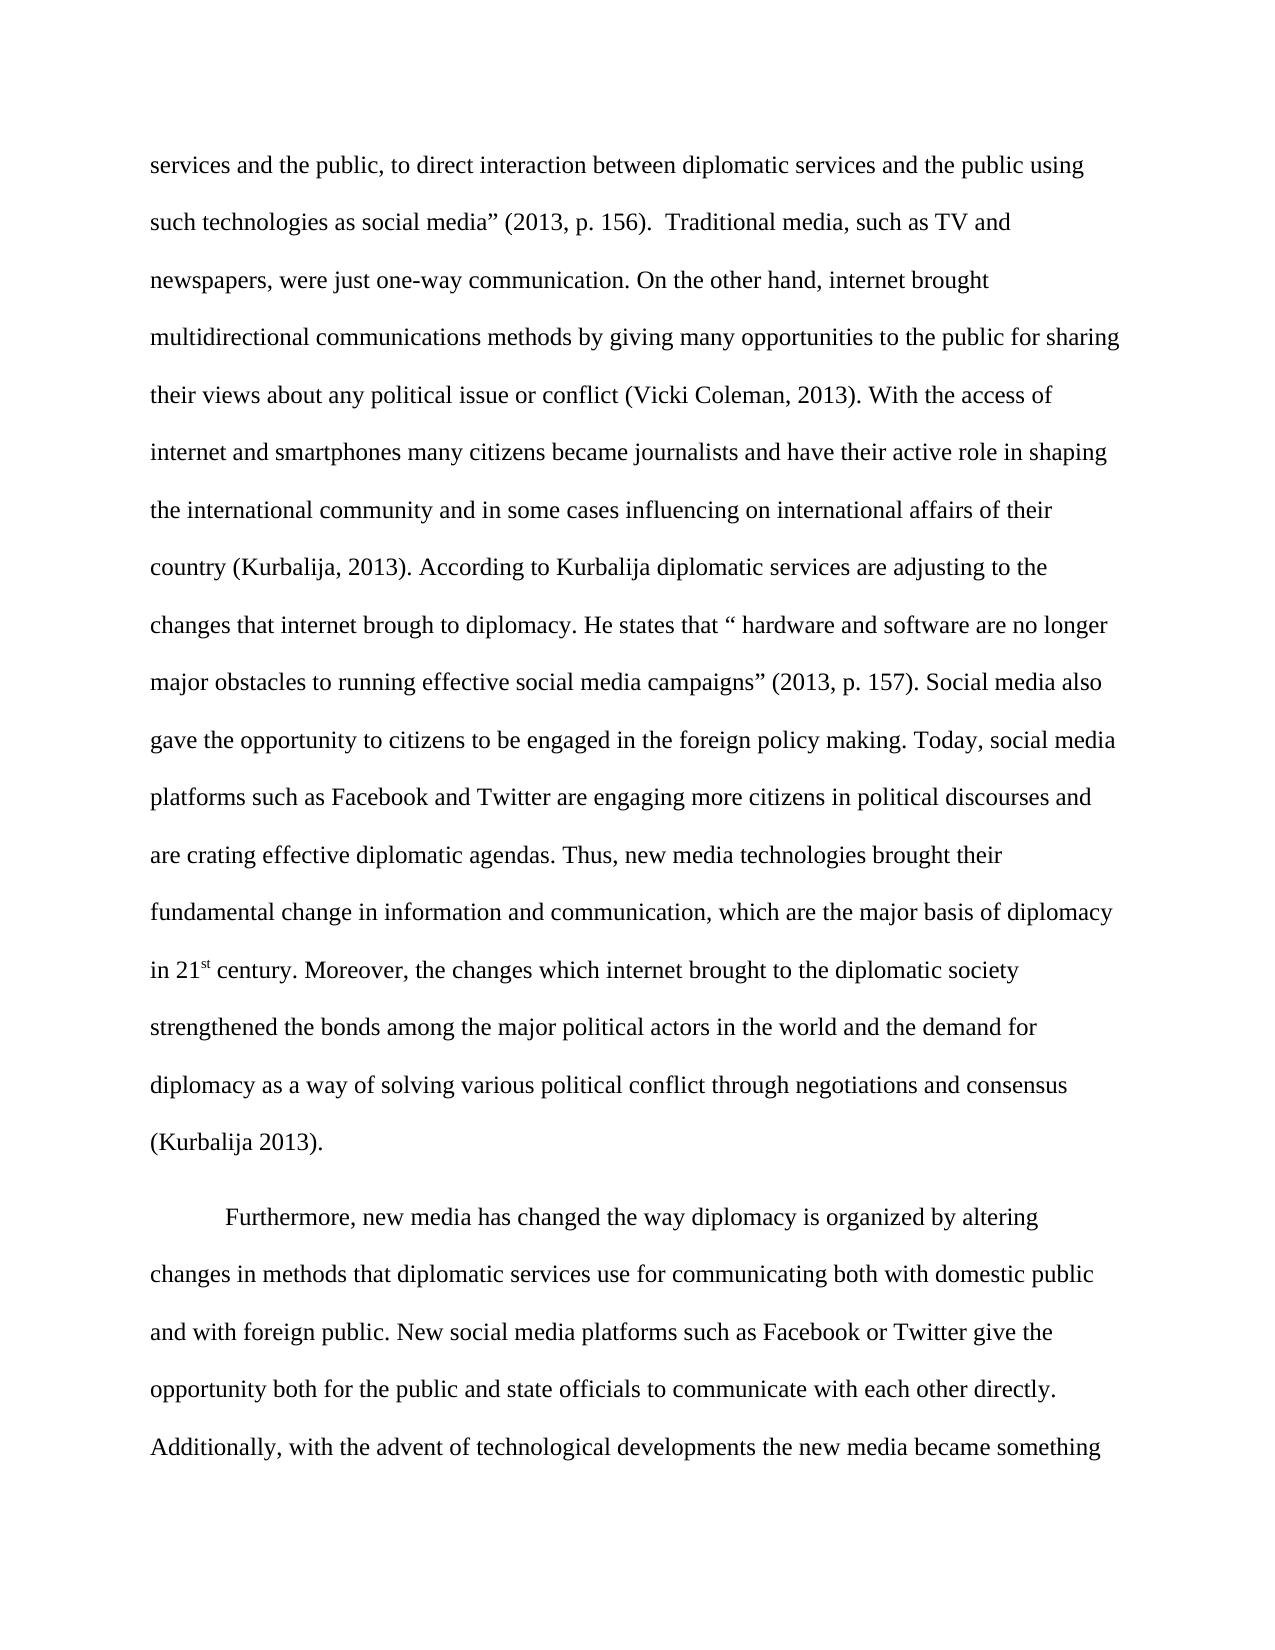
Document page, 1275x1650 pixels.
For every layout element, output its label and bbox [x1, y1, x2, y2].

text [150, 150, 1125, 1156]
text [150, 1202, 1125, 1460]
